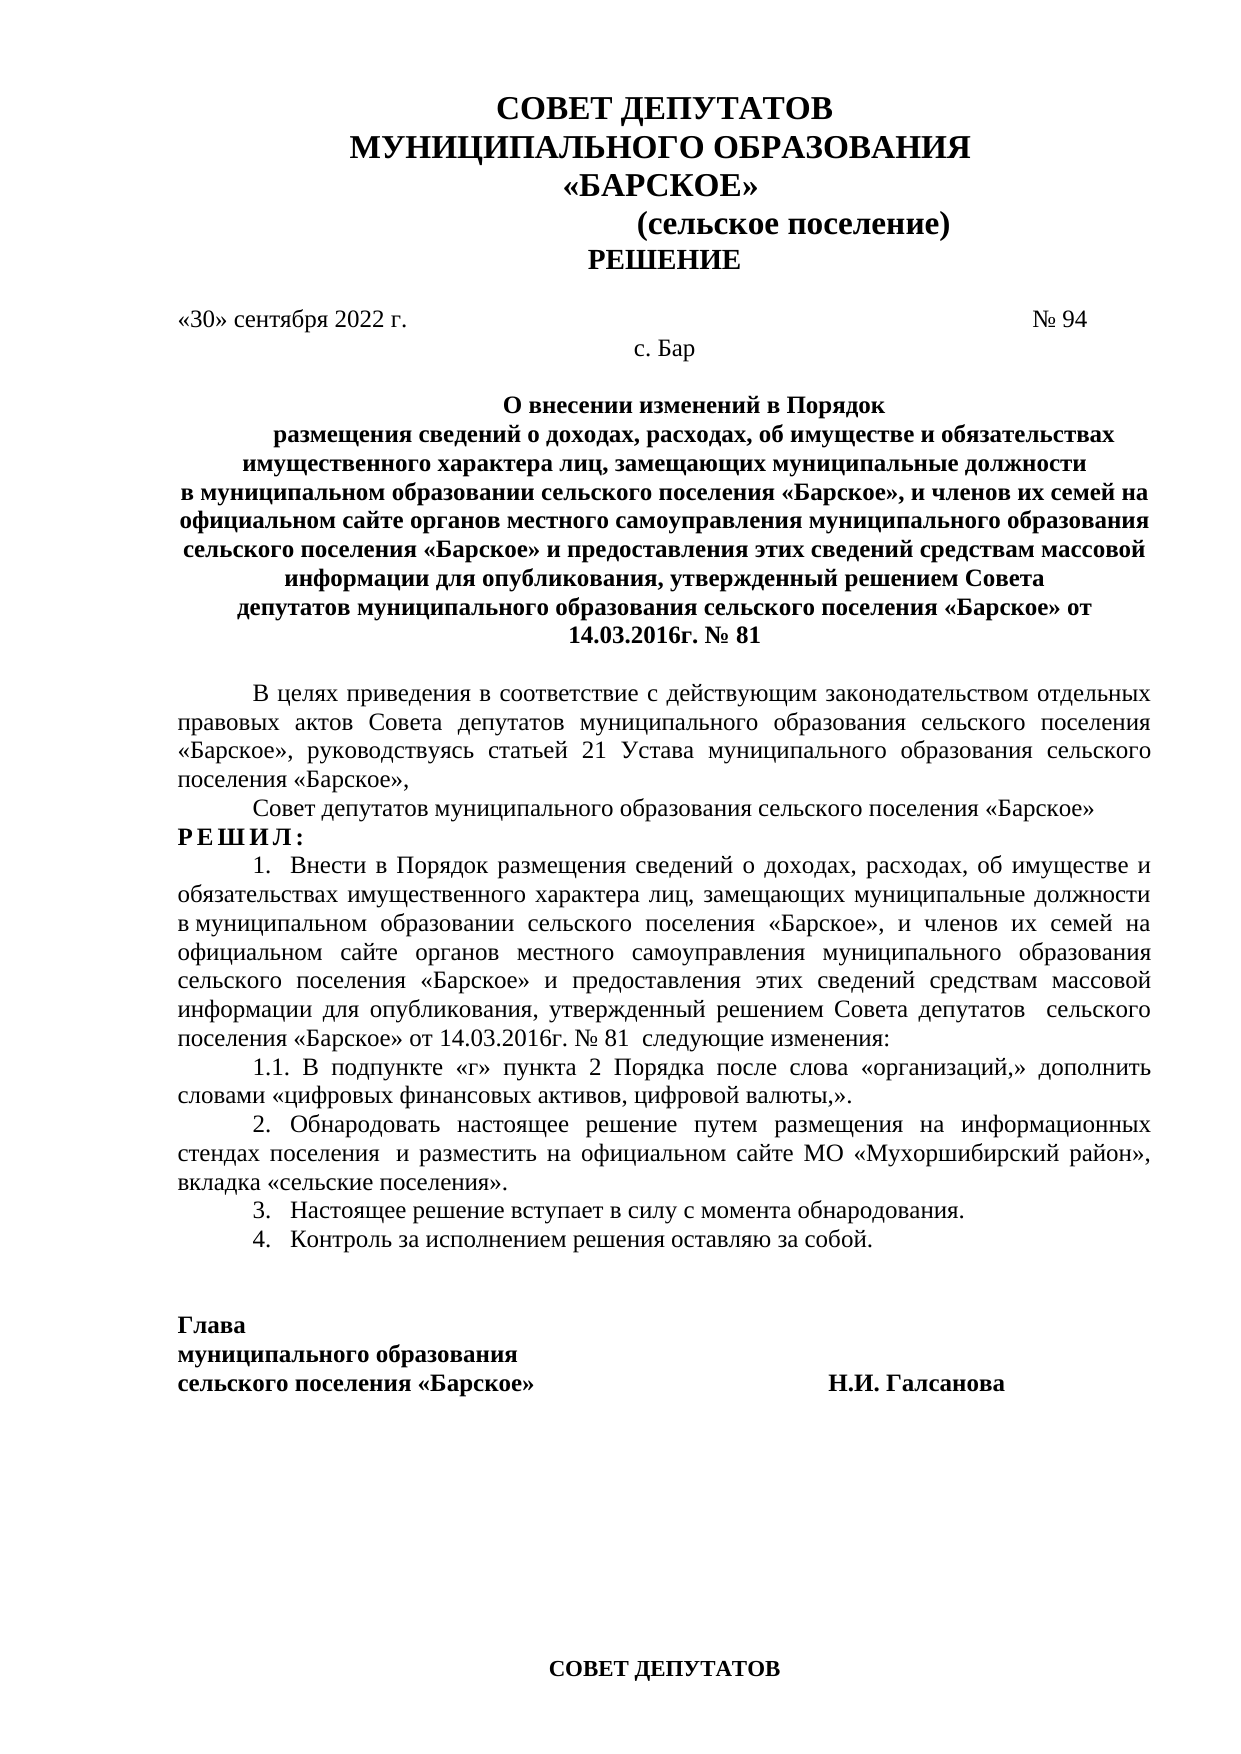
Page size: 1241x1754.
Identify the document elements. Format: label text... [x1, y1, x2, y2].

text «БАРСКОЕ» [177, 165, 1152, 204]
text Совет депутатов муниципального образования сельского поселения «Барское» [177, 793, 1152, 822]
text размещения сведений о доходах, расходах, об имуществе и обязательствах имущественного характера лиц, замещающих муниципальные должности в муниципальном образовании сельского поселения «Барское», и членов их семей на официальном сайте органов местного самоуправления муниципального образования сельского поселения «Барское» и предоставления этих сведений средствам массовой информации для опубликования, утвержденный решением Совета депутатов муниципального образования сельского поселения «Барское» от 14.03.2016г. № 81 [177, 419, 1152, 649]
list Внести в Порядок размещения сведений о доходах, расходах, об имуществе и обязательствах имущественного характера лиц, замещающих муниципальные должности в муниципальном образовании сельского поселения «Барское», и членов их семей на официальном сайте органов местного самоуправления муниципального образования сельского поселения «Барское» и предоставления этих сведений средствам массовой информации для опубликования, утвержденный решением Совета депутатов сельского поселения «Барское» от 14.03.2016г. № 81 следующие изменения: [177, 851, 1152, 1052]
text муниципального образования [177, 1339, 1152, 1368]
text О внесении изменений в Порядок [177, 391, 1152, 419]
text (сельское поселение) [177, 204, 1152, 242]
list Контроль за исполнением решения оставляю за собой. [177, 1224, 1152, 1253]
text РЕШИЛ: [177, 822, 1152, 851]
list Настоящее решение вступает в силу с момента обнародования. [177, 1196, 1152, 1224]
text «30» сентября . № 94 [177, 304, 1152, 333]
list Обнародовать настоящее решение путем размещения на информационных стендах поселения и разместить на официальном сайте МО «Мухоршибирский район», вкладка «сельские поселения». [177, 1109, 1152, 1196]
text РЕШЕНИЕ [177, 242, 1152, 276]
text 1.1. В подпункте «г» пункта 2 Порядка после слова «организаций,» дополнить словами «цифровых финансовых активов, цифровой валюты,». [177, 1052, 1152, 1109]
text Глава [177, 1311, 1152, 1339]
text СОВЕТ ДЕПУТАТОВ [177, 1656, 1152, 1682]
text СОВЕТ ДЕПУТАТОВ [177, 89, 1152, 127]
text сельского поселения «Барское» Н.И. Галсанова [177, 1368, 1152, 1397]
text В целях приведения в соответствие с действующим законодательством отдельных правовых актов Совета депутатов муниципального образования сельского поселения «Барское», руководствуясь статьей 21 Устава муниципального образования сельского поселения «Барское», [177, 678, 1152, 793]
text с. Бар [177, 333, 1152, 362]
text МУНИЦИПАЛЬНОГО ОБРАЗОВАНИЯ [177, 127, 1152, 165]
